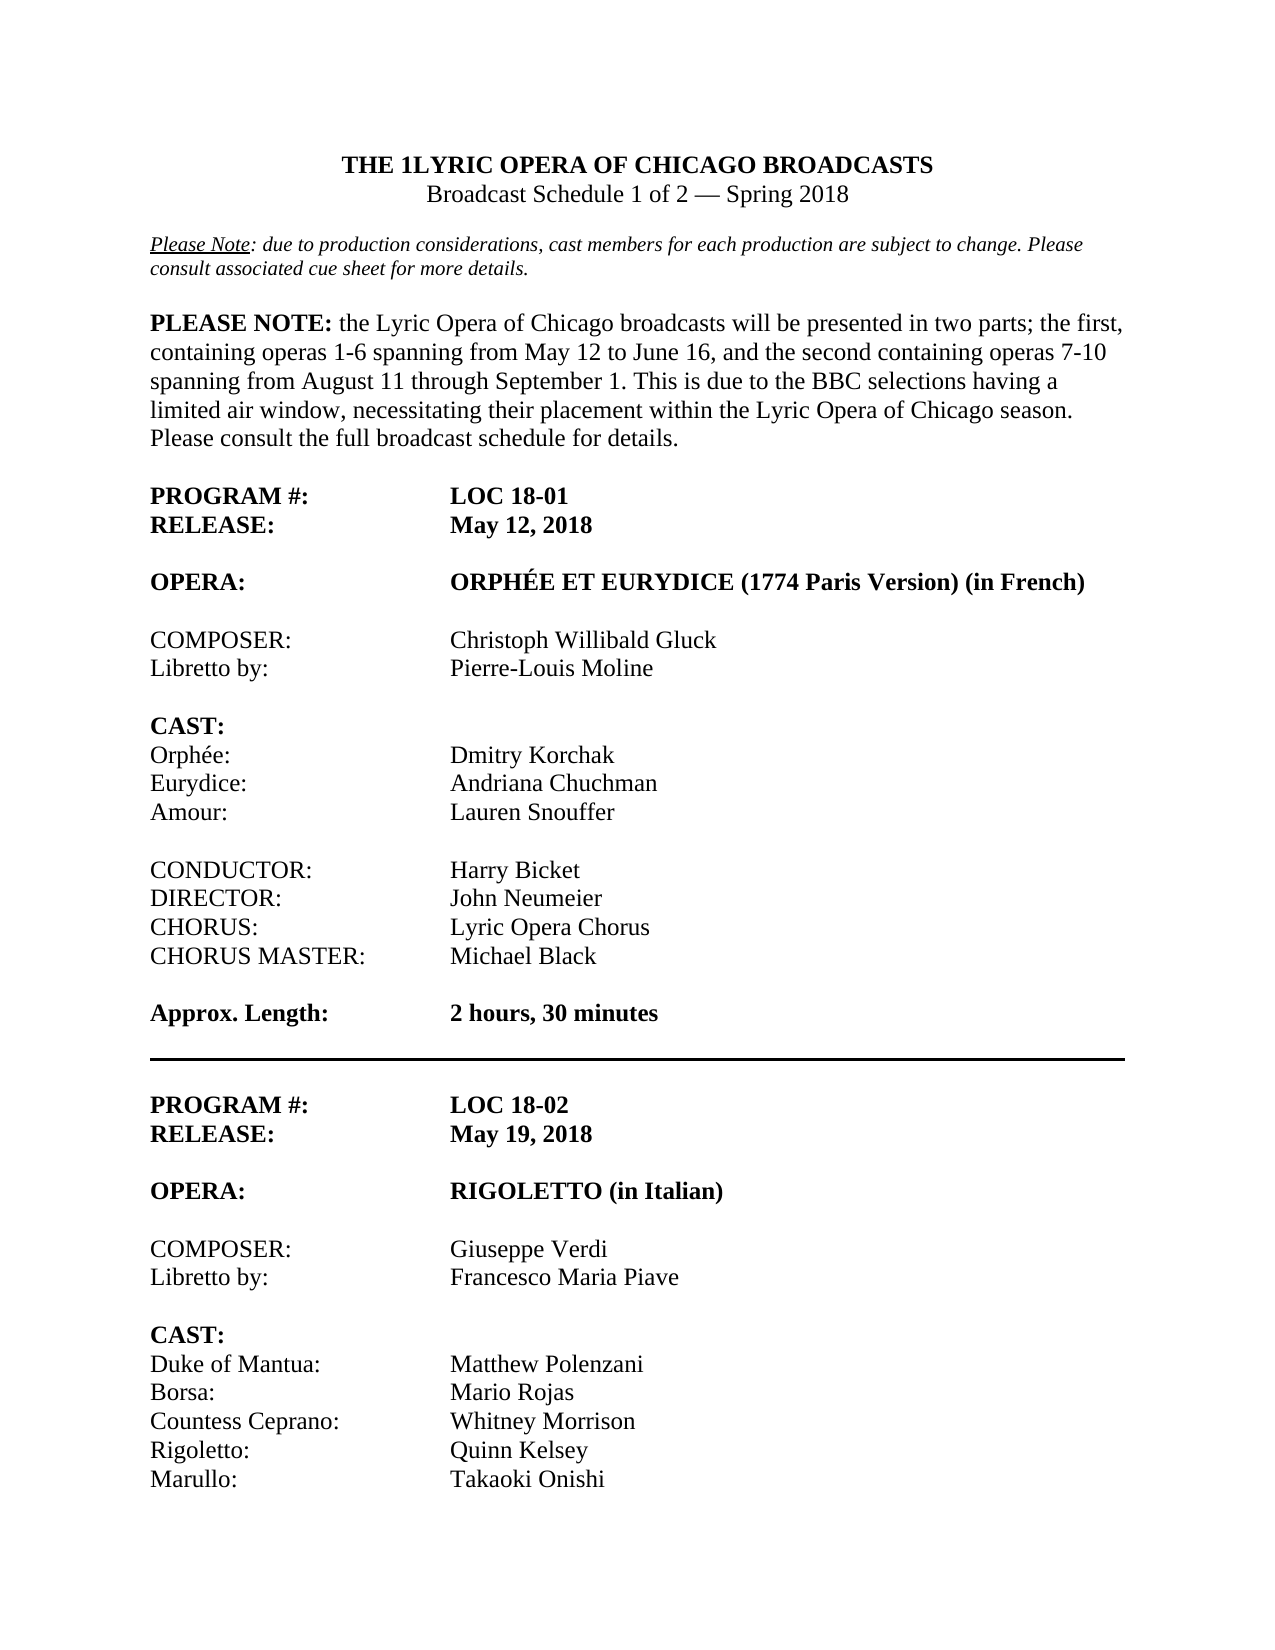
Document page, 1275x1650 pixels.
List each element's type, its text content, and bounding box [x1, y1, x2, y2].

text OPERA: ORPHÉE ET EURYDICE (1774 Paris Version) (in French) [150, 567, 1125, 596]
text Libretto by: Francesco Maria Piave [150, 1262, 1125, 1291]
text Countess Ceprano: Whitney Morrison [150, 1406, 1125, 1435]
text Approx. Length: 2 hours, 30 minutes [150, 998, 1125, 1027]
text Marullo: Takaoki Onishi [150, 1464, 1125, 1492]
text Duke of Mantua: Matthew Polenzani [150, 1349, 1125, 1377]
text Broadcast Schedule 1 of 2 — Spring 2018 [150, 179, 1125, 207]
text CHORUS: Lyric Opera Chorus [150, 912, 1125, 941]
text COMPOSER: Giuseppe Verdi [150, 1234, 1125, 1262]
text COMPOSER: Christoph Willibald Gluck [150, 625, 1125, 653]
text CAST: [150, 1320, 1125, 1349]
text CAST: [150, 711, 1125, 740]
text PROGRAM #: LOC 18-01 [150, 481, 1125, 510]
text Orphée: Dmitry Korchak [150, 740, 1125, 768]
text PROGRAM #: LOC 18-02 [150, 1090, 1125, 1119]
text OPERA: RIGOLETTO (in Italian) [150, 1176, 1125, 1205]
text Eurydice: Andriana Chuchman [150, 768, 1125, 797]
text Libretto by: Pierre-Louis Moline [150, 653, 1125, 682]
text PLEASE NOTE: the Lyric Opera of Chicago broadcasts will be presented in two parts; the first, containing operas 1-6 spanning from May 12 to June 16, and the second containing operas 7-10 spanning from August 11 through September 1. This is due to the BBC selections having a limited air window, necessitating their placement within the Lyric Opera of Chicago season. Please consult the full broadcast schedule for details. [150, 308, 1125, 452]
text CONDUCTOR: Harry Bicket [150, 855, 1125, 883]
text Rigoletto: Quinn Kelsey [150, 1435, 1125, 1464]
text RELEASE: May 19, 2018 [150, 1119, 1125, 1147]
text THE LYRIC OPERA OF BROADCASTS [150, 150, 1125, 179]
text DIRECTOR: John Neumeier [150, 883, 1125, 912]
text CHORUS MASTER: Michael Black [150, 941, 1125, 970]
text Borsa: Mario Rojas [150, 1377, 1125, 1406]
text RELEASE: May 12, 2018 [150, 510, 1125, 538]
text Amour: Lauren Snouffer [150, 797, 1125, 826]
text Please Note: due to production considerations, cast members for each production are subject to change. Please consult associated cue sheet for more details. [150, 232, 1125, 280]
